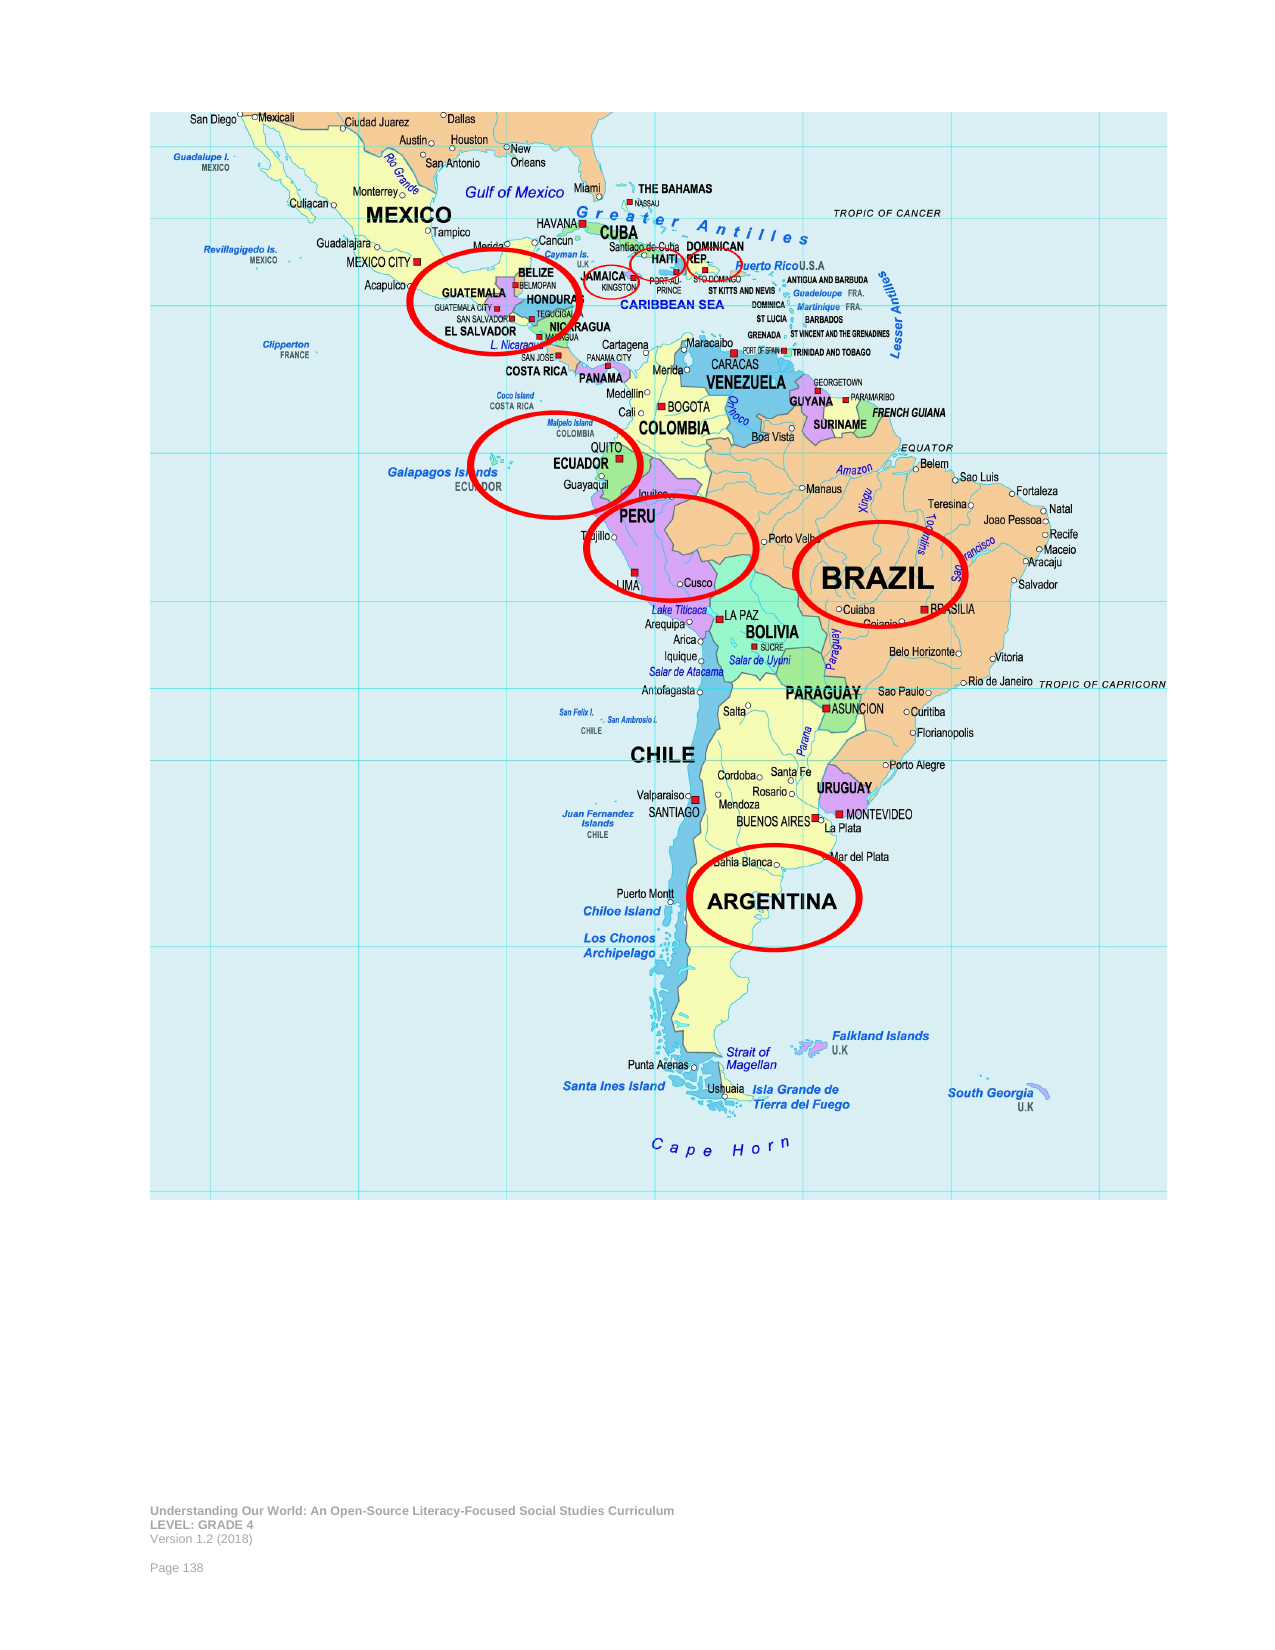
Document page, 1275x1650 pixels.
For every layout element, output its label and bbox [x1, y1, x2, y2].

picture [150, 112, 1168, 1200]
